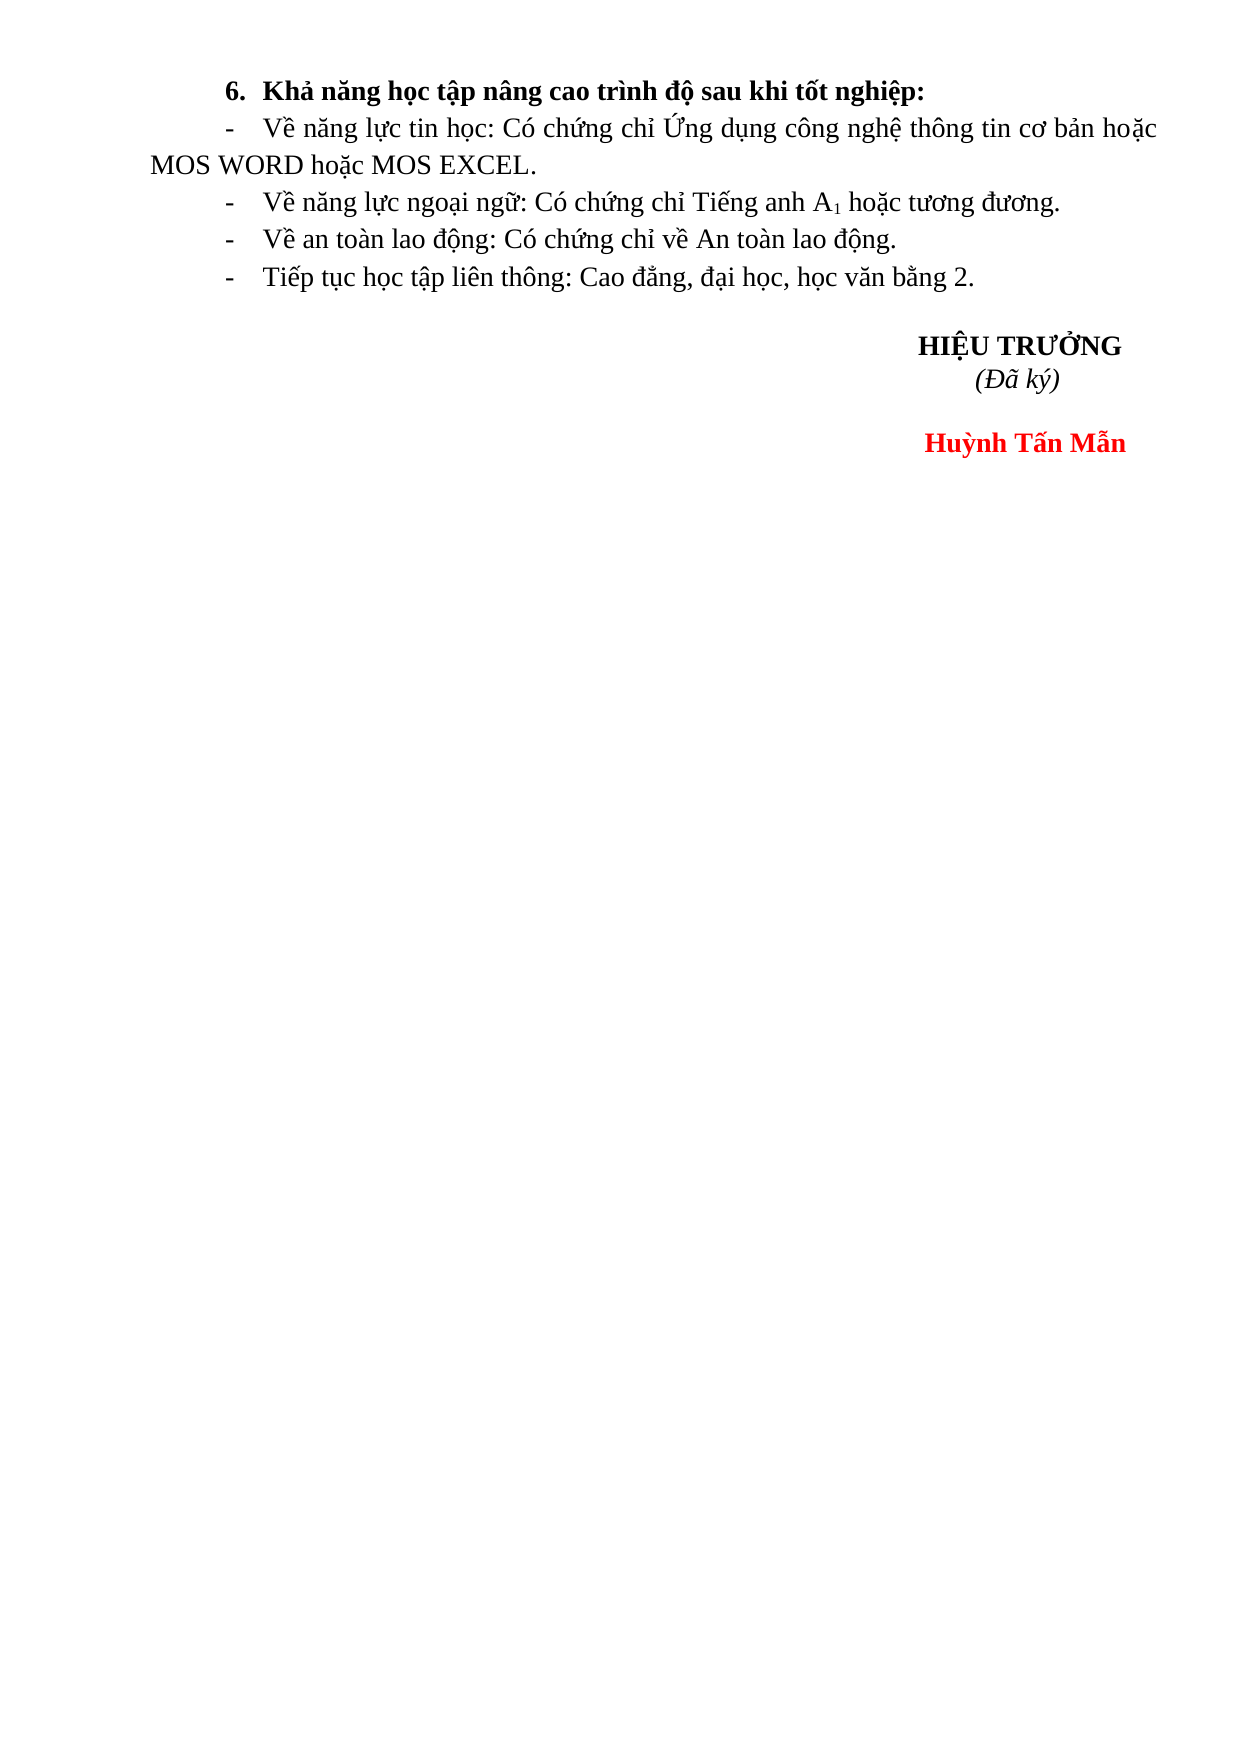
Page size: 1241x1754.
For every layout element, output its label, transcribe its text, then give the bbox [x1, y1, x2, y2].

text Huỳnh Tấn Mẫn [150, 427, 1152, 459]
list Về năng lực tin học: Có chứng chỉ Ứng dụng công nghệ thông tin cơ bản hoặc MOS WORD hoặc MOS EXCEL. [150, 111, 1157, 181]
list Về năng lực ngoại ngữ: Có chứng chỉ Tiếng anh A1 hoặc tương đương. [150, 185, 1157, 218]
list Về an toàn lao động: Có chứng chỉ về An toàn lao động. [150, 223, 1157, 255]
list Tiếp tục học tập liên thông: Cao đẳng, đại học, học văn bằng 2. [150, 260, 1157, 292]
list Khả năng học tập nâng cao trình độ sau khi tốt nghiệp: [150, 74, 1157, 106]
text (Đã ký) [150, 362, 1152, 394]
text HIỆU TRƯỞNG [150, 329, 1152, 362]
